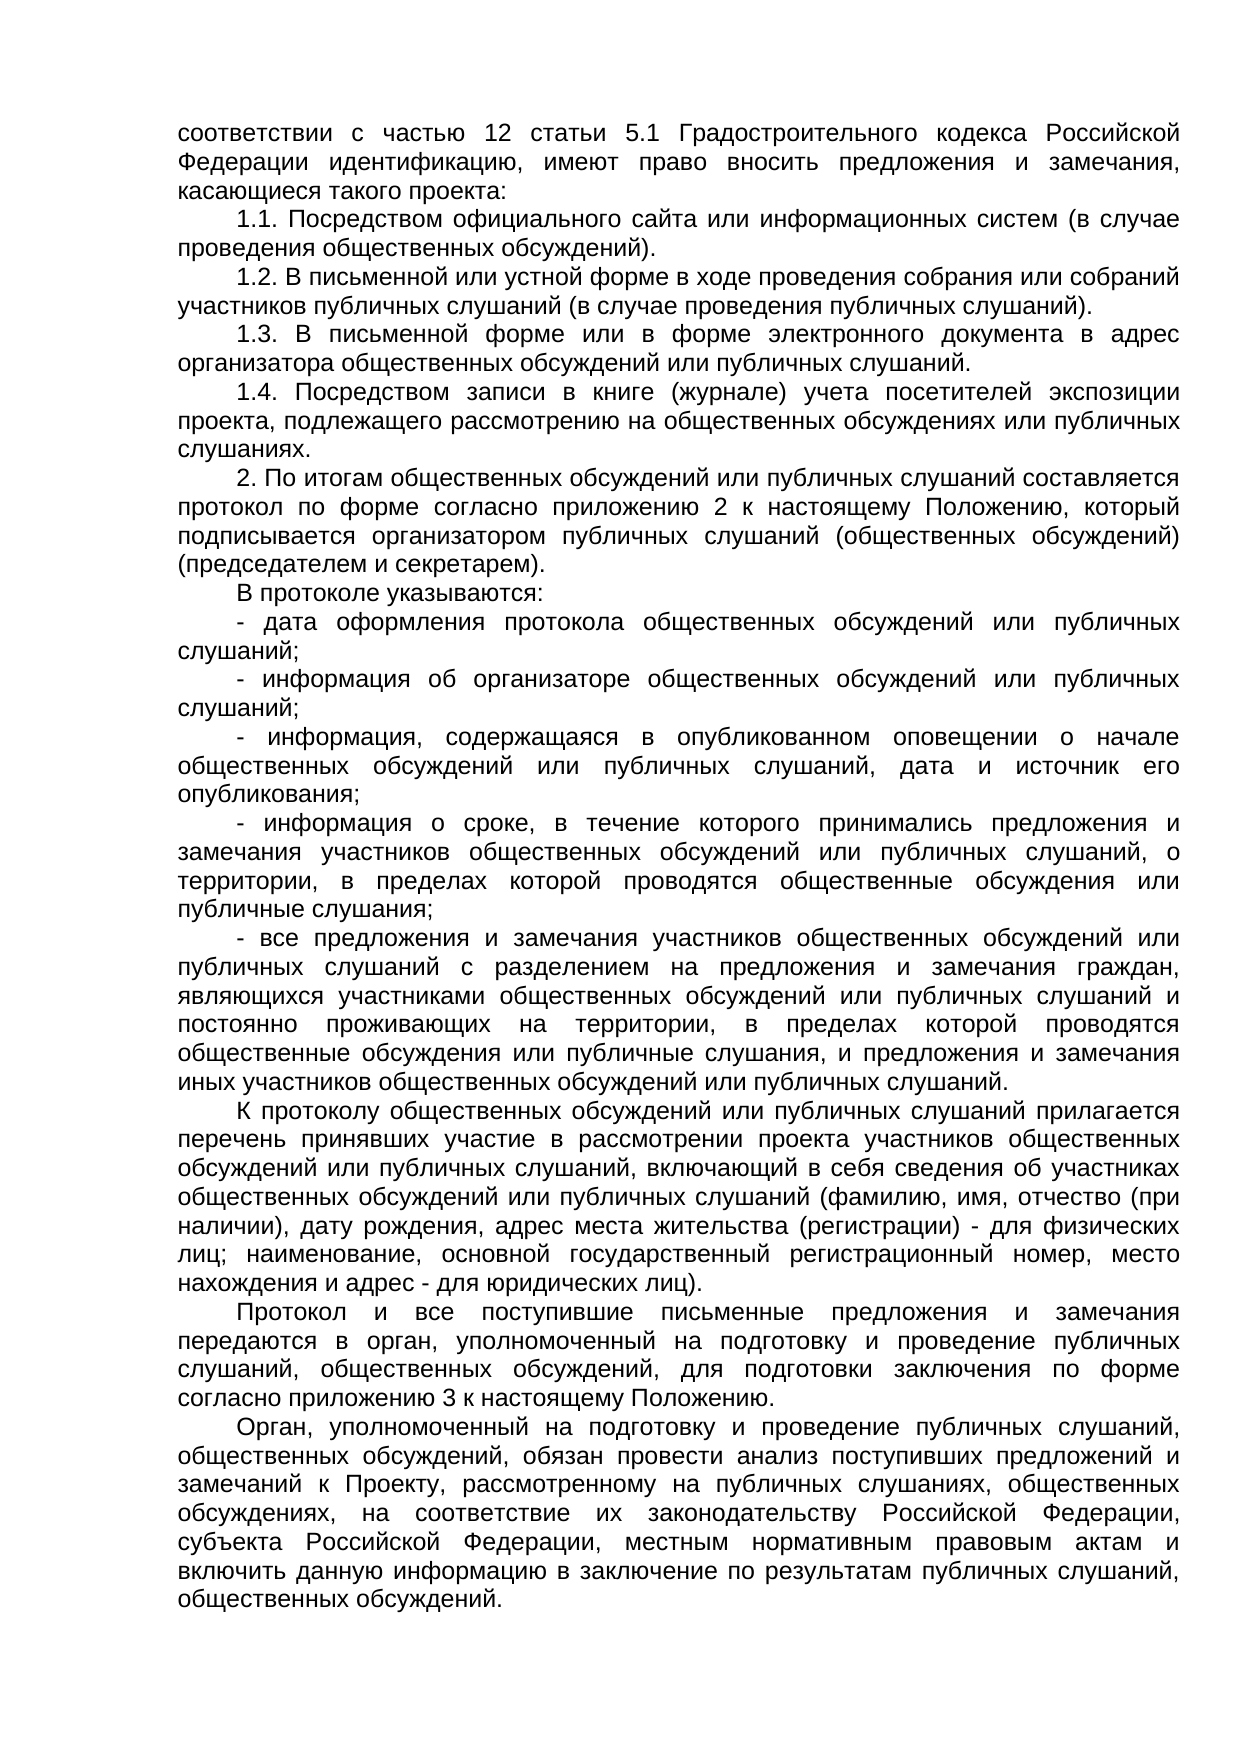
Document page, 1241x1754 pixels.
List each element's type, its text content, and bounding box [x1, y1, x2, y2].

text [177, 118, 1181, 204]
text 2. По итогам общественных обсуждений или публичных слушаний составляется протокол по форме согласно приложению 2 к настоящему Положению, который подписывается организатором публичных слушаний (общественных обсуждений) (председателем и секретарем). [177, 463, 1181, 578]
text Орган, уполномоченный на подготовку и проведение публичных слушаний, общественных обсуждений, обязан провести анализ поступивших предложений и замечаний к Проекту, рассмотренному на публичных слушаниях, общественных обсуждениях, на соответствие их законодательству Российской Федерации, субъекта Российской Федерации, местным нормативным правовым актам и включить данную информацию в заключение по результатам публичных слушаний, общественных обсуждений. [177, 1412, 1181, 1613]
text - дата оформления протокола общественных обсуждений или публичных слушаний; [177, 607, 1181, 664]
text 1.2. В письменной или устной форме в ходе проведения собрания или собраний участников публичных слушаний (в случае проведения публичных слушаний). [177, 262, 1181, 319]
text - все предложения и замечания участников общественных обсуждений или публичных слушаний с разделением на предложения и замечания граждан, являющихся участниками общественных обсуждений или публичных слушаний и постоянно проживающих на территории, в пределах которой проводятся общественные обсуждения или публичные слушания, и предложения и замечания иных участников общественных обсуждений или публичных слушаний. [177, 923, 1181, 1096]
text В протоколе указываются: [177, 578, 1181, 607]
text - информация, содержащаяся в опубликованном оповещении о начале общественных обсуждений или публичных слушаний, дата и источник его опубликования; [177, 722, 1181, 808]
text - информация об организаторе общественных обсуждений или публичных слушаний; [177, 664, 1181, 722]
text Протокол и все поступившие письменные предложения и замечания передаются в орган, уполномоченный на подготовку и проведение публичных слушаний, общественных обсуждений, для подготовки заключения по форме согласно приложению 3 к настоящему Положению. [177, 1297, 1181, 1412]
text 1.3. В письменной форме или в форме электронного документа в адрес организатора общественных обсуждений или публичных слушаний. [177, 319, 1181, 377]
text 1.1. Посредством официального сайта или информационных систем (в случае проведения общественных обсуждений). [177, 204, 1181, 262]
text 1.4. Посредством записи в книге (журнале) учета посетителей экспозиции проекта, подлежащего рассмотрению на общественных обсуждениях или публичных слушаниях. [177, 377, 1181, 463]
text - информация о сроке, в течение которого принимались предложения и замечания участников общественных обсуждений или публичных слушаний, о территории, в пределах которой проводятся общественные обсуждения или публичные слушания; [177, 808, 1181, 923]
text К протоколу общественных обсуждений или публичных слушаний прилагается перечень принявших участие в рассмотрении проекта участников общественных обсуждений или публичных слушаний, включающий в себя сведения об участниках общественных обсуждений или публичных слушаний (фамилию, имя, отчество (при наличии), дату рождения, адрес места жительства (регистрации) - для физических лиц; наименование, основной государственный регистрационный номер, место нахождения и адрес - для юридических лиц). [177, 1096, 1181, 1297]
